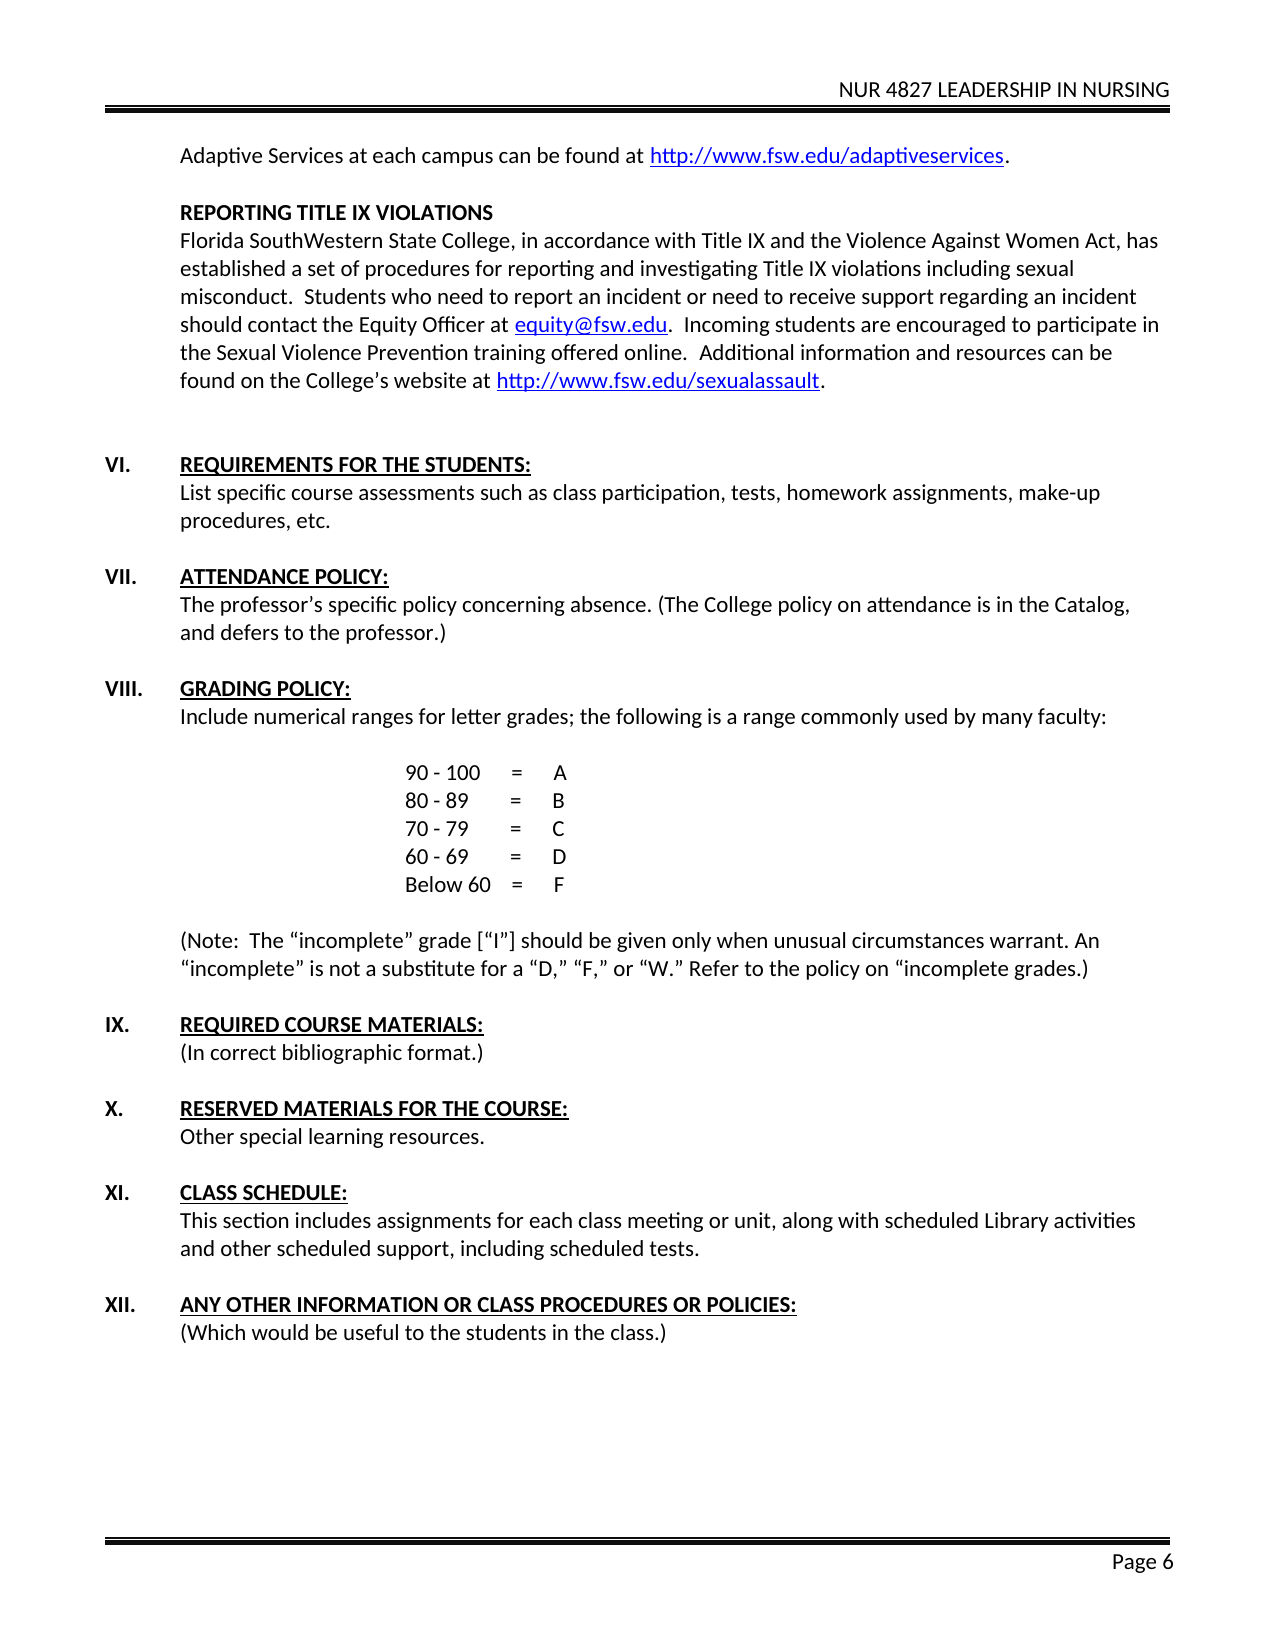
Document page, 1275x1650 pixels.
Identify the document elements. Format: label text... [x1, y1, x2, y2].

text Below 60 = F [405, 870, 1170, 898]
list CLASS SCHEDULE: [105, 1178, 1170, 1206]
text Other special learning resources. [180, 1122, 1170, 1150]
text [180, 142, 1170, 170]
text This section includes assignments for each class meeting or unit, along with scheduled Library activities and other scheduled support, including scheduled tests. [180, 1206, 1170, 1262]
list RESERVED MATERIALS FOR THE COURSE: [105, 1094, 1170, 1122]
text (Which would be useful to the students in the class.) [180, 1318, 1170, 1347]
list ATTENDANCE POLICY: [105, 562, 1170, 590]
text Include numerical ranges for letter grades; the following is a range commonly used by many faculty: [180, 702, 1170, 730]
text 90 - 100 = A [405, 758, 1170, 786]
list ANY OTHER INFORMATION OR CLASS PROCEDURES OR POLICIES: [105, 1291, 1170, 1318]
text (Note: The “incomplete” grade [“I”] should be given only when unusual circumstances warrant. An “incomplete” is not a substitute for a “D,” “F,” or “W.” Refer to the policy on “incomplete grades.) [180, 926, 1170, 982]
text Florida SouthWestern State College, in accordance with Title IX and the Violence Against Women Act, has established a set of procedures for reporting and investigating Title IX violations including sexual misconduct. Students who need to report an incident or need to receive support regarding an incident should contact the Equity Officer at equity@fsw.edu. Incoming students are encouraged to participate in the Sexual Violence Prevention training offered online. Additional information and resources can be found on the College’s website at http://www.fsw.edu/sexualassault. [180, 226, 1170, 394]
text (In correct bibliographic format.) [180, 1038, 1170, 1066]
list REQUIRED COURSE MATERIALS: [105, 1010, 1170, 1038]
list REQUIREMENTS FOR THE STUDENTS: [105, 450, 1170, 478]
text 80 - 89 = B [405, 786, 1170, 814]
text 60 - 69 = D [405, 842, 1170, 870]
text 70 - 79 = C [405, 814, 1170, 842]
list GRADING POLICY: [105, 674, 1170, 702]
text List specific course assessments such as class participation, tests, homework assignments, make-up procedures, etc. [180, 478, 1170, 534]
text The professor’s specific policy concerning absence. (The College policy on attendance is in the Catalog, and defers to the professor.) [180, 590, 1170, 646]
text REPORTING TITLE IX VIOLATIONS [180, 198, 1170, 226]
